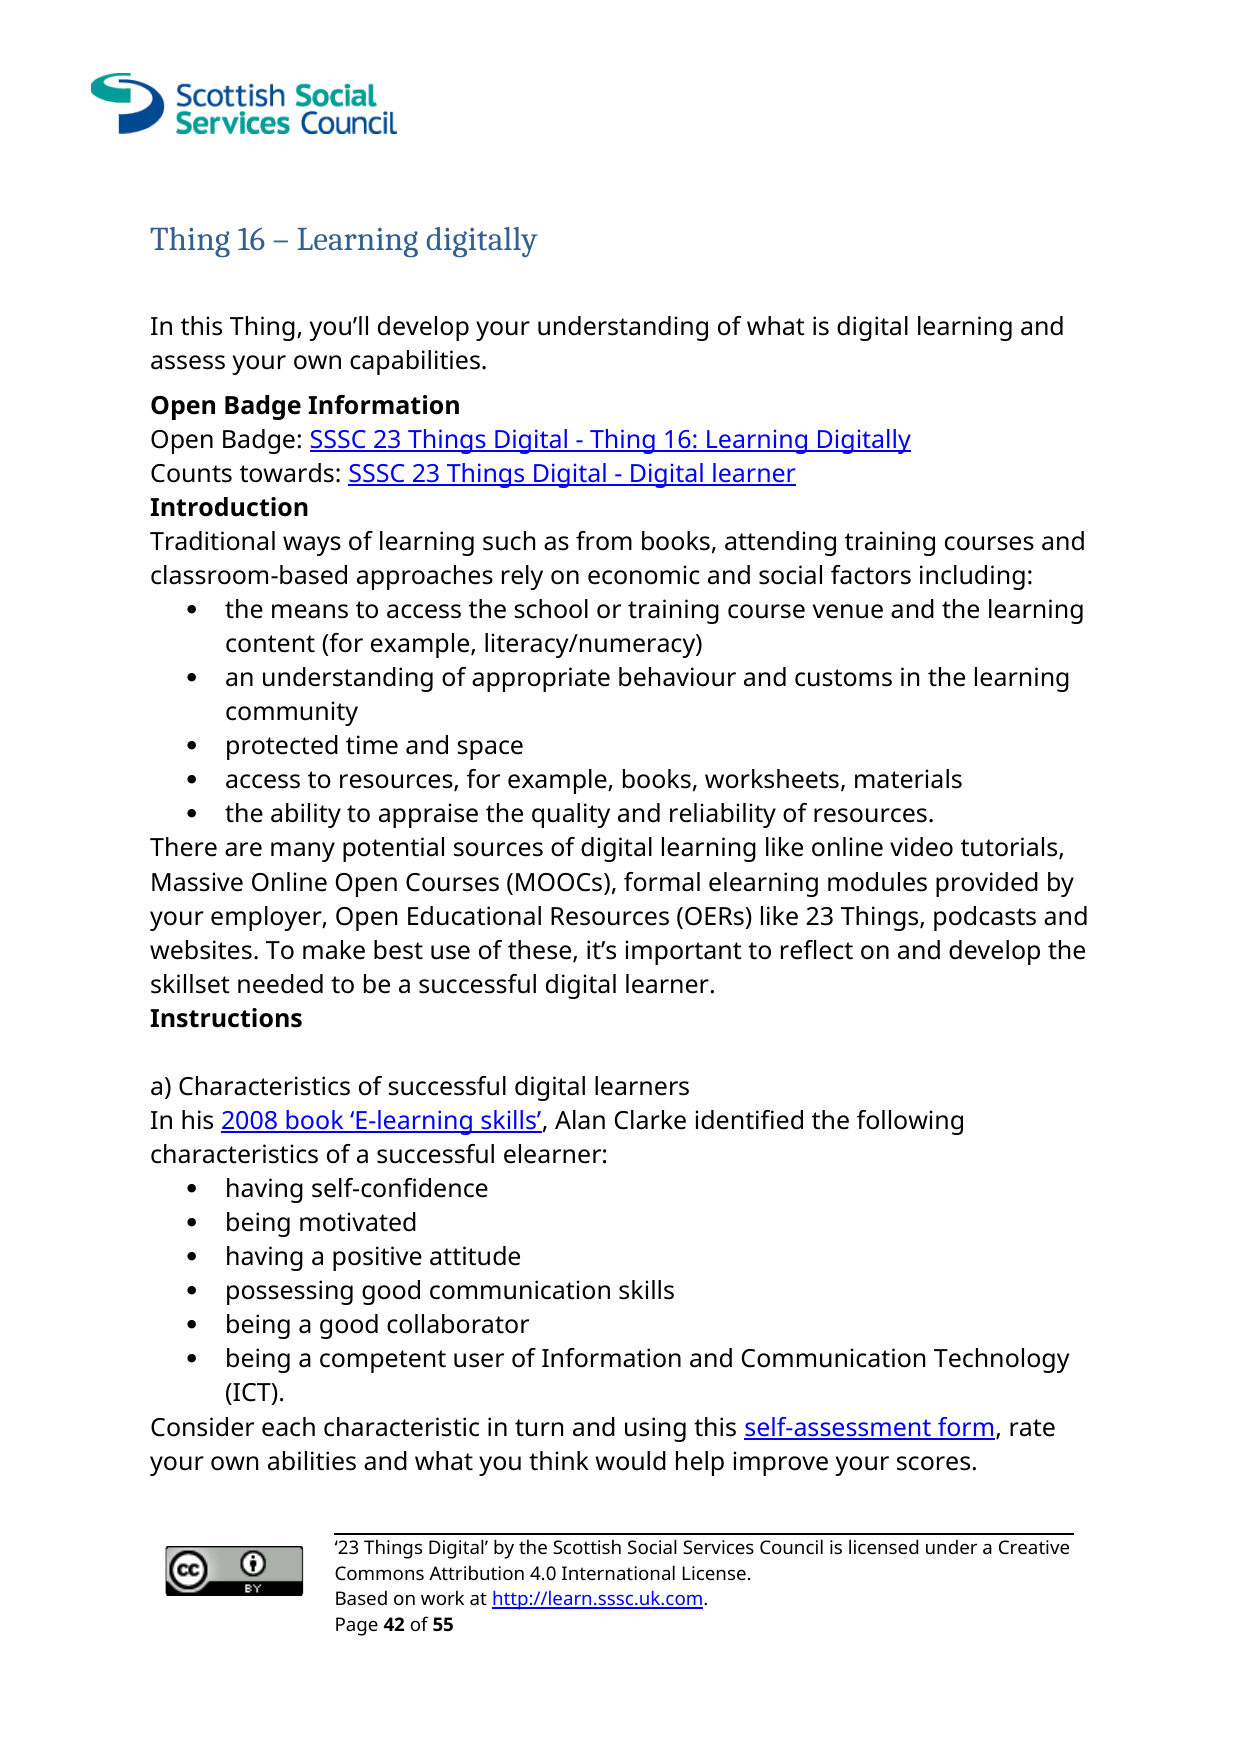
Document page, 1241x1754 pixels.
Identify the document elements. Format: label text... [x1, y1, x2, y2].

text Consider each characteristic in turn and using this self-assessment form, rate your own abilities and what you think would help improve your scores. [150, 1409, 1090, 1477]
list protected time and space [187, 728, 1090, 762]
text Traditional ways of learning such as from books, attending training courses and classroom-based approaches rely on economic and social factors including: [150, 523, 1090, 592]
text Open Badge Information [150, 387, 1090, 421]
text a) Characteristics of successful digital learners [150, 1068, 1090, 1103]
list the ability to appraise the quality and reliability of resources. [187, 796, 1090, 830]
list access to resources, for example, books, worksheets, materials [187, 762, 1090, 796]
list being a competent user of Information and Communication Technology (ICT). [187, 1341, 1090, 1409]
subtitle Thing 16 – Learning digitally [150, 220, 1090, 258]
list being a good collaborator [187, 1307, 1090, 1341]
list possessing good communication skills [187, 1273, 1090, 1307]
picture [91, 73, 397, 134]
picture [165, 1546, 304, 1596]
list having self-confidence [187, 1171, 1090, 1205]
text Counts towards: SSSC 23 Things Digital - Digital learner [150, 455, 1090, 489]
text In this Thing, you’ll develop your understanding of what is digital learning and assess your own capabilities. [150, 309, 1090, 377]
text There are many potential sources of digital learning like online video tutorials, Massive Online Open Courses (MOOCs), formal elearning modules provided by your employer, Open Educational Resources (OERs) like 23 Things, podcasts and websites. To make best use of these, it’s important to reflect on and develop the skillset needed to be a successful digital learner. [150, 830, 1090, 1000]
list an understanding of appropriate behaviour and customs in the learning community [187, 660, 1090, 728]
text Open Badge: SSSC 23 Things Digital - Thing 16: Learning Digitally [150, 421, 1090, 455]
list having a positive attitude [187, 1239, 1090, 1273]
text Introduction [150, 489, 1090, 523]
list being motivated [187, 1205, 1090, 1239]
text In his 2008 book ‘E-learning skills’, Alan Clarke identified the following characteristics of a successful elearner: [150, 1103, 1090, 1171]
list the means to access the school or training course venue and the learning content (for example, literacy/numeracy) [187, 592, 1090, 660]
text Instructions [150, 1000, 1090, 1034]
